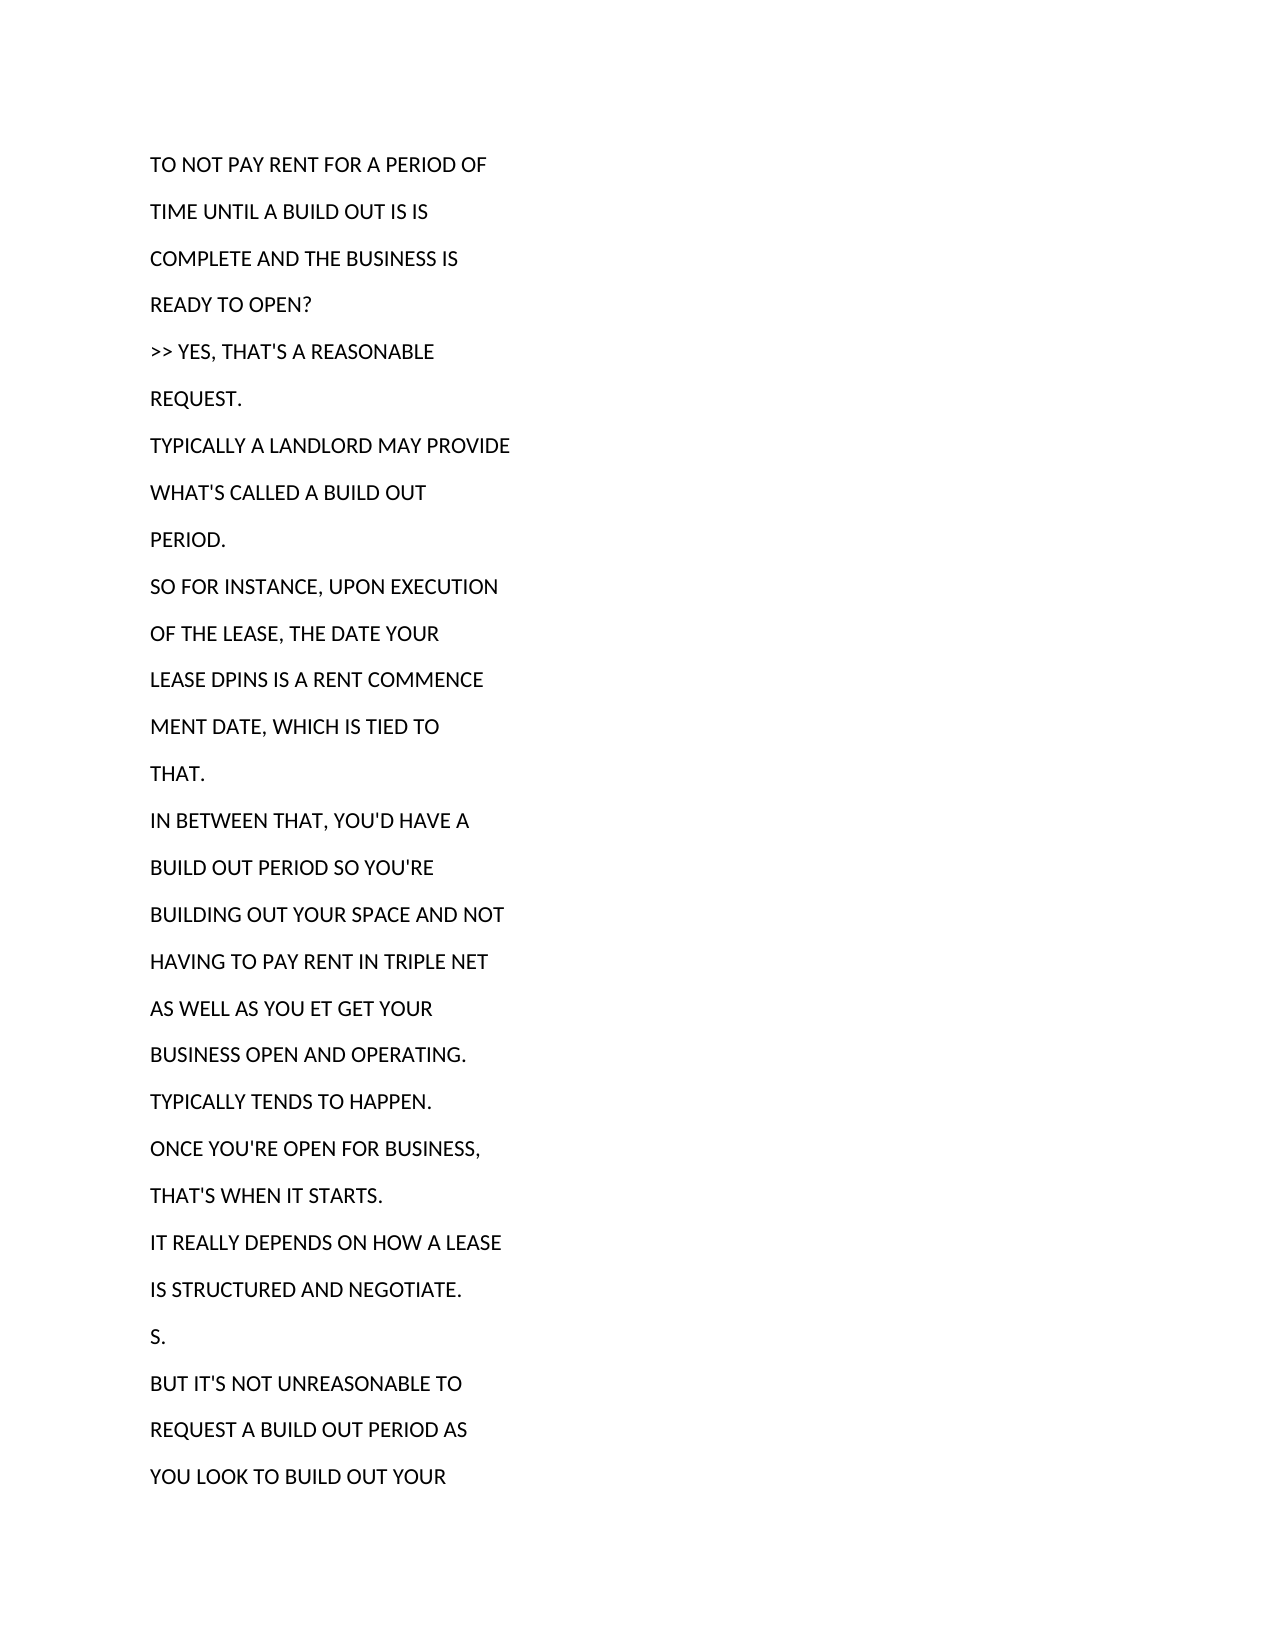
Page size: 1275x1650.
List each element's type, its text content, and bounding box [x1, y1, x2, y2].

text COMPLETE AND THE BUSINESS IS [150, 244, 1125, 272]
text ONCE YOU'RE OPEN FOR BUSINESS, [150, 1134, 1125, 1162]
text BUSINESS OPEN AND OPERATING. [150, 1041, 1125, 1069]
text SO FOR INSTANCE, UPON EXECUTION [150, 572, 1125, 600]
text READY TO OPEN? [150, 291, 1125, 319]
text TYPICALLY A LANDLORD MAY PROVIDE [150, 431, 1125, 459]
text IS STRUCTURED AND NEGOTIATE. [150, 1275, 1125, 1303]
text THAT. [150, 759, 1125, 787]
text WHAT'S CALLED A BUILD OUT [150, 478, 1125, 506]
text TYPICALLY TENDS TO HAPPEN. [150, 1087, 1125, 1116]
text IN BETWEEN THAT, YOU'D HAVE A [150, 806, 1125, 834]
text TO NOT PAY RENT FOR A PERIOD OF [150, 150, 1125, 178]
text BUILD OUT PERIOD SO YOU'RE [150, 853, 1125, 881]
text OF THE LEASE, THE DATE YOUR [150, 619, 1125, 647]
text BUT IT'S NOT UNREASONABLE TO [150, 1369, 1125, 1397]
text PERIOD. [150, 525, 1125, 553]
text THAT'S WHEN IT STARTS. [150, 1181, 1125, 1209]
text REQUEST. [150, 384, 1125, 412]
text HAVING TO PAY RENT IN TRIPLE NET [150, 947, 1125, 975]
text AS WELL AS YOU ET GET YOUR [150, 994, 1125, 1022]
text >> YES, THAT'S A REASONABLE [150, 337, 1125, 366]
text LEASE DPINS IS A RENT COMMENCE [150, 666, 1125, 694]
text IT REALLY DEPENDS ON HOW A LEASE [150, 1228, 1125, 1256]
text MENT DATE, WHICH IS TIED TO [150, 712, 1125, 741]
text REQUEST A BUILD OUT PERIOD AS [150, 1416, 1125, 1444]
text S. [150, 1322, 1125, 1350]
text BUILDING OUT YOUR SPACE AND NOT [150, 900, 1125, 928]
text YOU LOOK TO BUILD OUT YOUR [150, 1462, 1125, 1491]
text TIME UNTIL A BUILD OUT IS IS [150, 197, 1125, 225]
